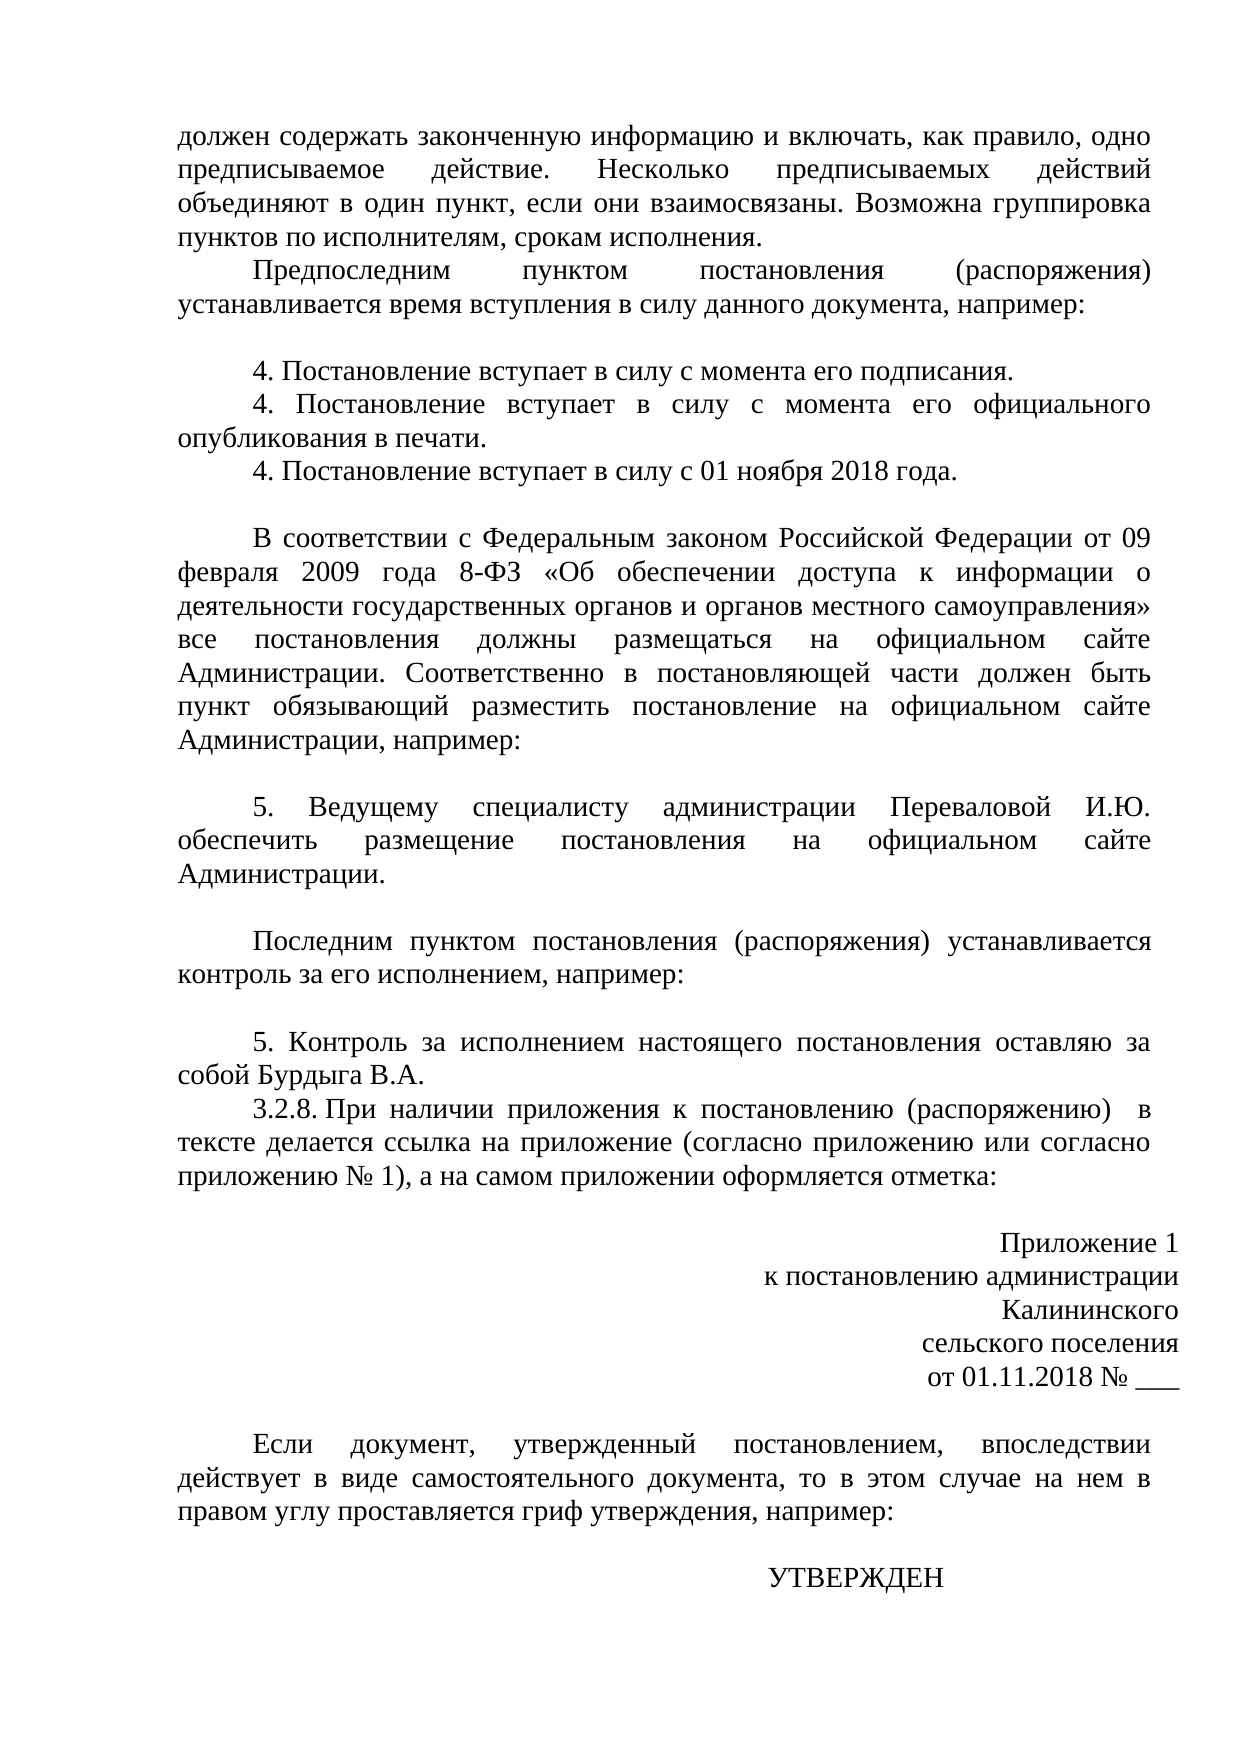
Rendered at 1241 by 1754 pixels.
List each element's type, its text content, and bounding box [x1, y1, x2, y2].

text 5. Ведущему специалисту администрации Переваловой И.Ю. обеспечить размещение постановления на официальном сайте Администрации. [177, 789, 1152, 889]
text 4. Постановление вступает в силу с 01 ноября 2018 года. [177, 453, 1152, 487]
text 4. Постановление вступает в силу с момента его подписания. [177, 353, 1152, 386]
text от 01.11.2018 № ___ [650, 1359, 1179, 1393]
text УТВЕРЖДЕН [398, 1560, 1152, 1594]
text Предпоследним пунктом постановления (распоряжения) устанавливается время вступления в силу данного документа, например: [177, 252, 1152, 319]
text 5. Контроль за исполнением настоящего постановления оставляю за собой Бурдыга В.А. [177, 1024, 1152, 1091]
text Приложение 1 [650, 1225, 1179, 1258]
text к постановлению администрации Калининского [650, 1258, 1179, 1326]
text сельского поселения [650, 1326, 1179, 1359]
text В соответствии с Федеральным законом Российской Федерации от 09 февраля 2009 года 8-ФЗ «Об обеспечении доступа к информации о деятельности государственных органов и органов местного самоуправления» все постановления должны размещаться на официальном сайте Администрации. Соответственно в постановляющей части должен быть пункт обязывающий разместить постановление на официальном сайте Администрации, например: [177, 521, 1152, 755]
text Последним пунктом постановления (распоряжения) устанавливается контроль за его исполнением, например: [177, 923, 1152, 990]
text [177, 118, 1152, 252]
text 3.2.8. При наличии приложения к постановлению (распоряжению) в тексте делается ссылка на приложение (согласно приложению или согласно приложению № 1), а на самом приложении оформляется отметка: [177, 1091, 1152, 1191]
text 4. Постановление вступает в силу с момента его официального опубликования в печати. [177, 386, 1152, 453]
text Если документ, утвержденный постановлением, впоследствии действует в виде самостоятельного документа, то в этом случае на нем в правом углу проставляется гриф утверждения, например: [177, 1426, 1152, 1527]
